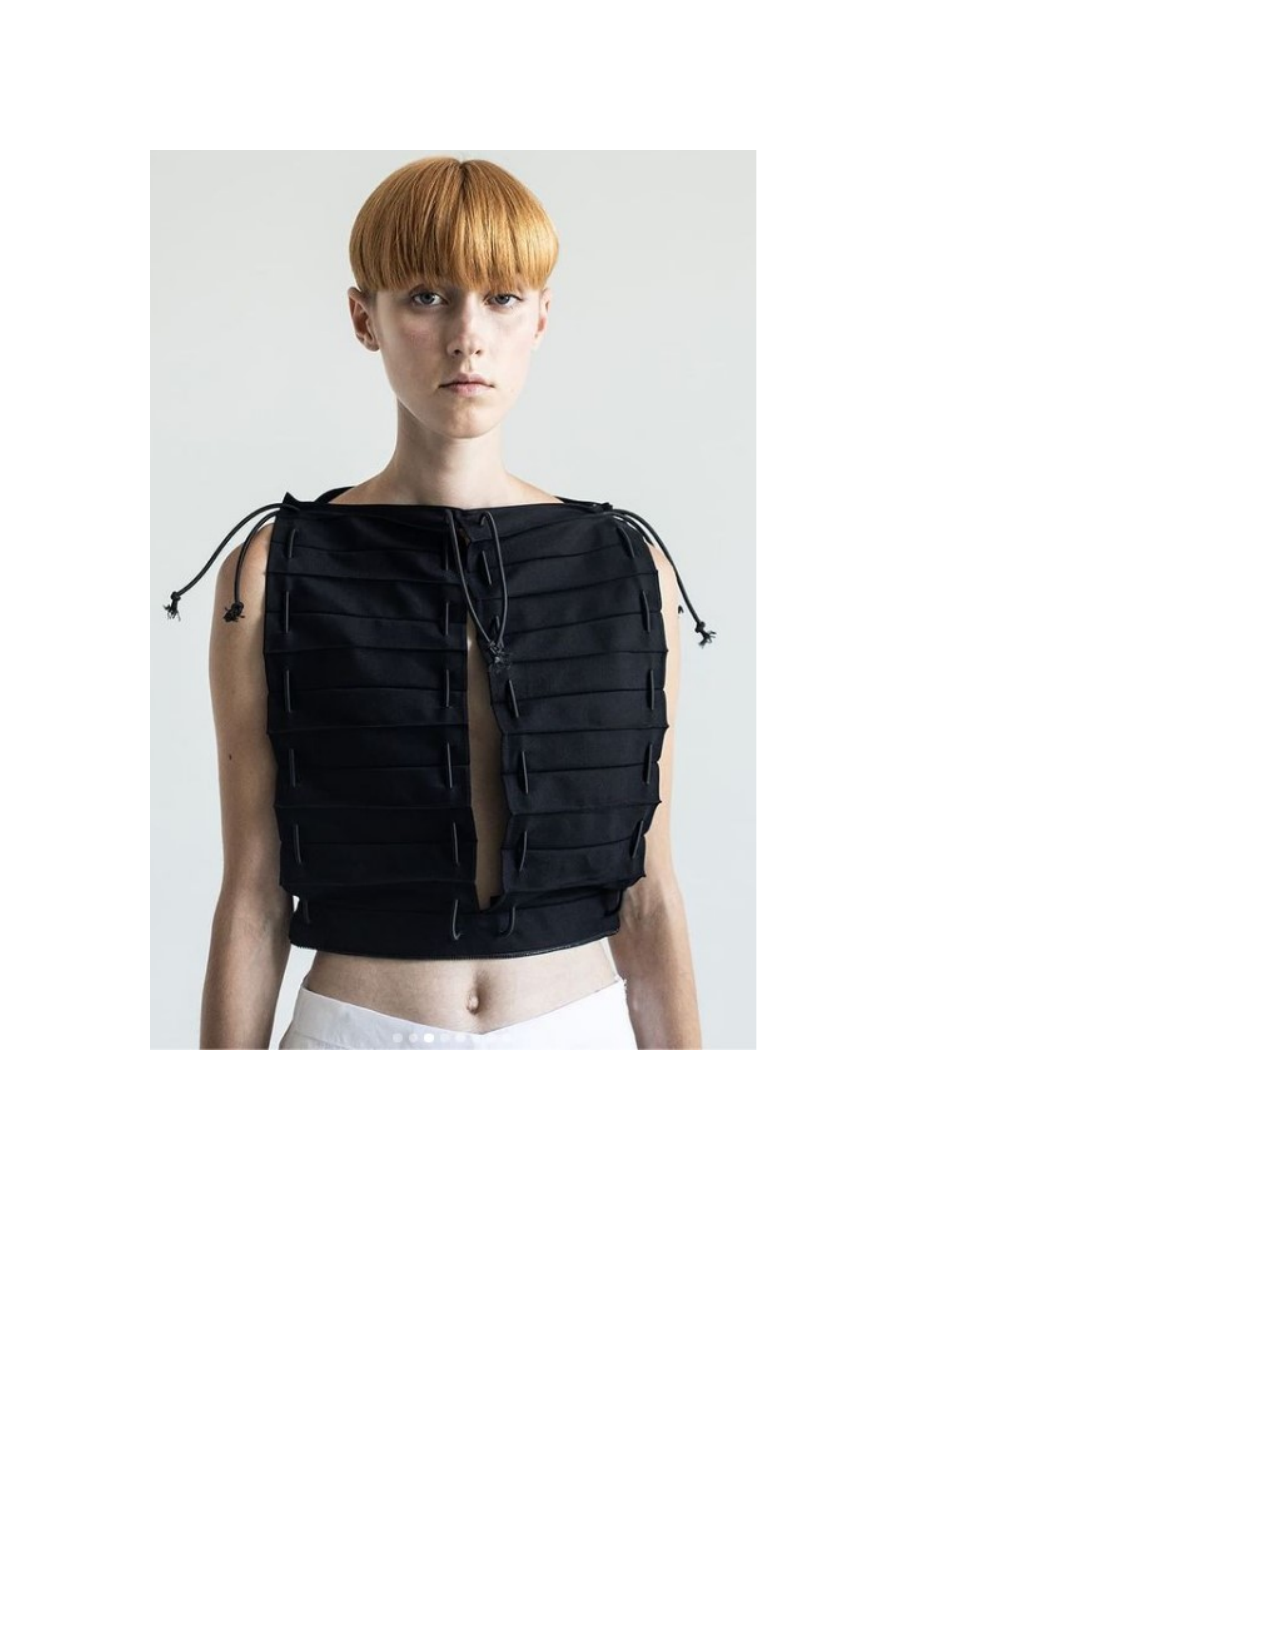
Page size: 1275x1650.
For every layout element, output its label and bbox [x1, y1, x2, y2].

picture [150, 150, 757, 1050]
